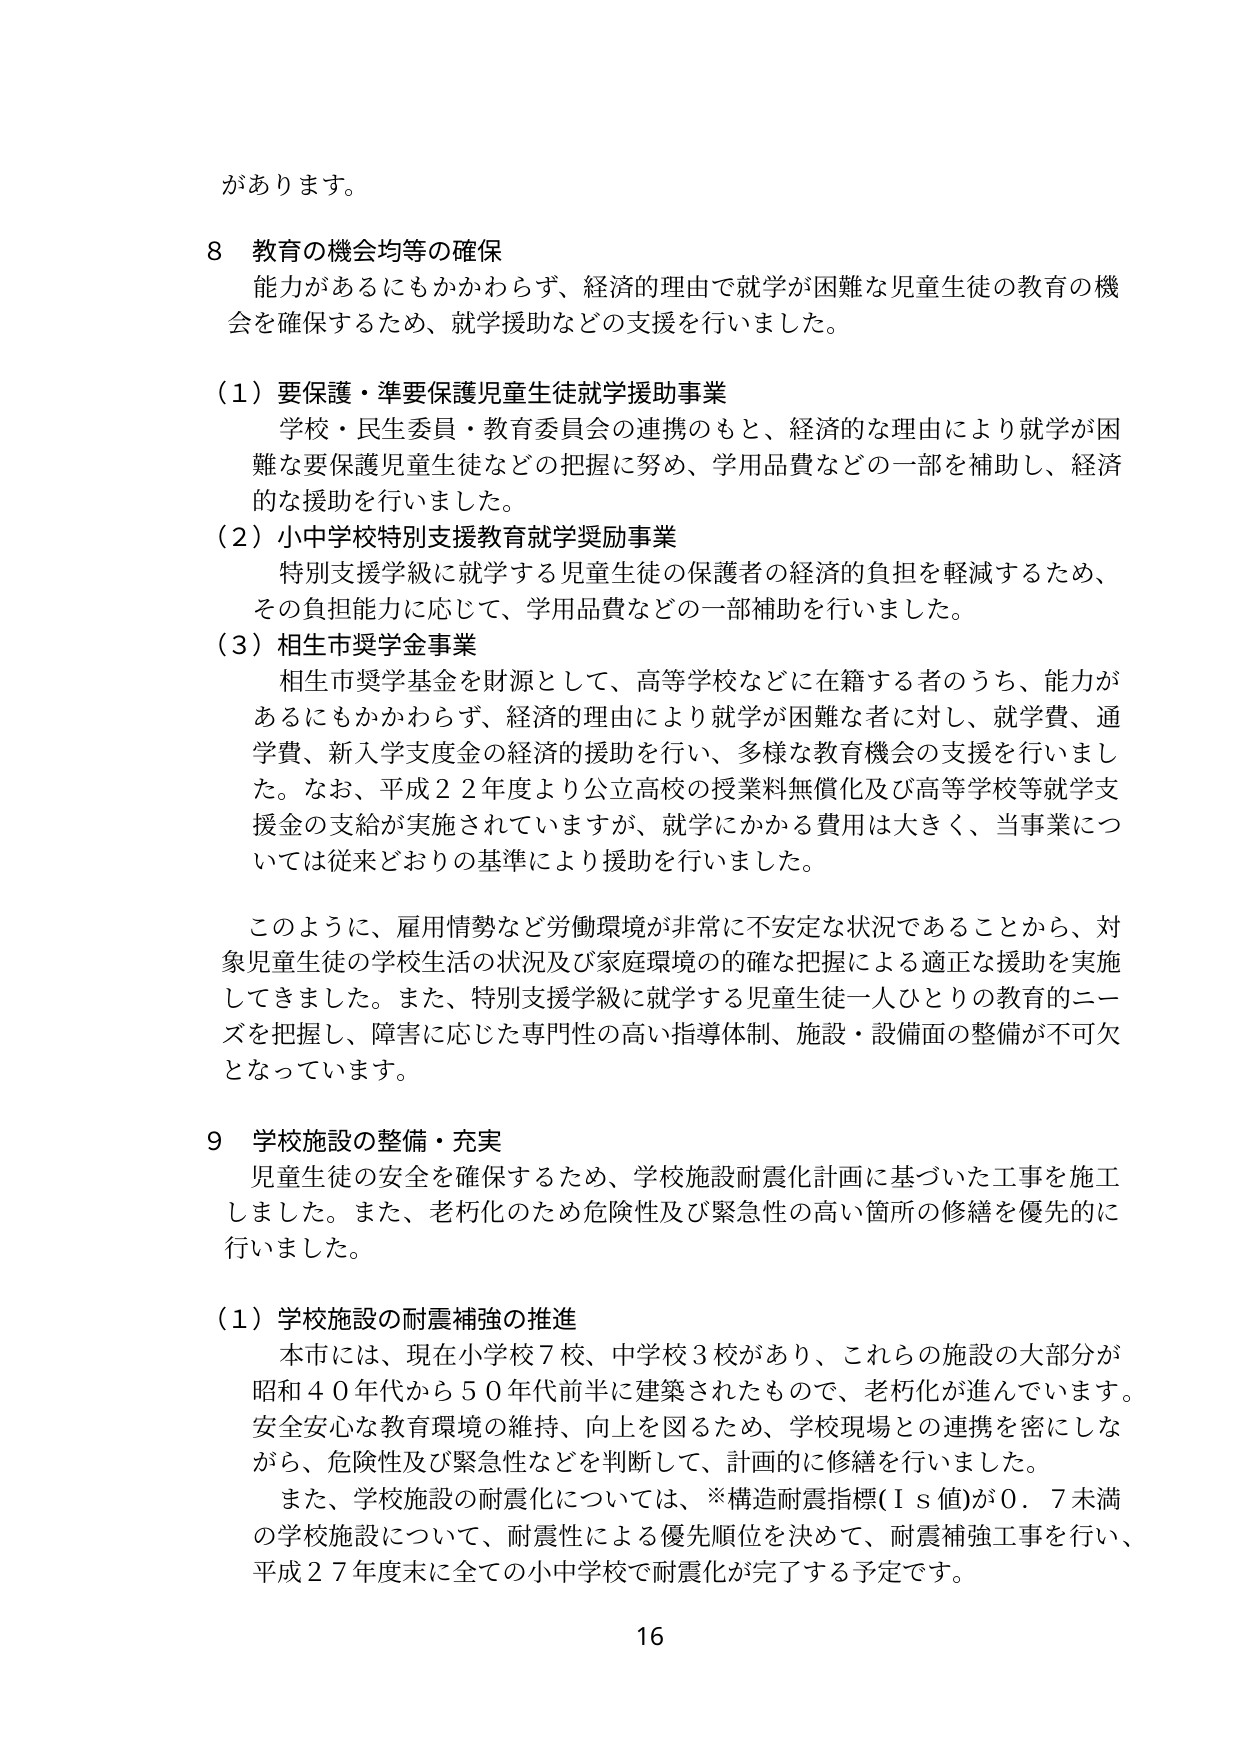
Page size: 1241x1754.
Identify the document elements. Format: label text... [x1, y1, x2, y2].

text 学校・民生委員・教育委員会の連携のもと、経済的な理由により就学が困難な要保護児童生徒などの把握に努め、学用品費などの一部を補助し、経済的な援助を行いました。 [177, 409, 1122, 517]
text ８ 教育の機会均等の確保 [177, 231, 1122, 267]
text 能力があるにもかかわらず、経済的理由で就学が困難な児童生徒の教育の機会を確保するため、就学援助などの支援を行いました。 [177, 267, 1122, 339]
text 相生市奨学基金を財源として、高等学校などに在籍する者のうち、能力があるにもかかわらず、経済的理由により就学が困難な者に対し、就学費、通学費、新入学支度金の経済的援助を行い、多様な教育機会の支援を行いました。なお、平成２２年度より公立高校の授業料無償化及び高等学校等就学支援金の支給が実施されていますが、就学にかかる費用は大きく、当事業については従来どおりの基準により援助を行いました。 [177, 662, 1122, 877]
text （１）要保護・準要保護児童生徒就学援助事業 [177, 373, 1122, 409]
text （３）相生市奨学金事業 [177, 626, 1122, 662]
text また、学校施設の耐震化については、※構造耐震指標(Ｉｓ値)が０．７未満の学校施設について、耐震性による優先順位を決めて、耐震補強工事を行い、平成２７年度末に全ての小中学校で耐震化が完了する予定です。 [177, 1479, 1122, 1588]
text 児童生徒の安全を確保するため、学校施設耐震化計画に基づいた工事を施工しました。また、老朽化のため危険性及び緊急性の高い箇所の修繕を優先的に行いました。 [199, 1157, 1122, 1265]
text 本市には、現在小学校７校、中学校３校があり、これらの施設の大部分が昭和４０年代から５０年代前半に建築されたもので、老朽化が進んでいます。安全安心な教育環境の維持、向上を図るため、学校現場との連携を密にしながら、危険性及び緊急性などを判断して、計画的に修繕を行いました。 [177, 1335, 1122, 1479]
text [221, 165, 1122, 201]
text ９ 学校施設の整備・充実 [177, 1121, 1122, 1157]
text （２）小中学校特別支援教育就学奨励事業 [177, 517, 1122, 554]
text このように、雇用情勢など労働環境が非常に不安定な状況であることから、対象児童生徒の学校生活の状況及び家庭環境の的確な把握による適正な援助を実施してきました。また、特別支援学級に就学する児童生徒一人ひとりの教育的ニーズを把握し、障害に応じた専門性の高い指導体制、施設・設備面の整備が不可欠となっています。 [221, 907, 1122, 1087]
text 特別支援学級に就学する児童生徒の保護者の経済的負担を軽減するため、その負担能力に応じて、学用品費などの一部補助を行いました。 [177, 554, 1122, 626]
text （１）学校施設の耐震補強の推進 [177, 1299, 1122, 1335]
